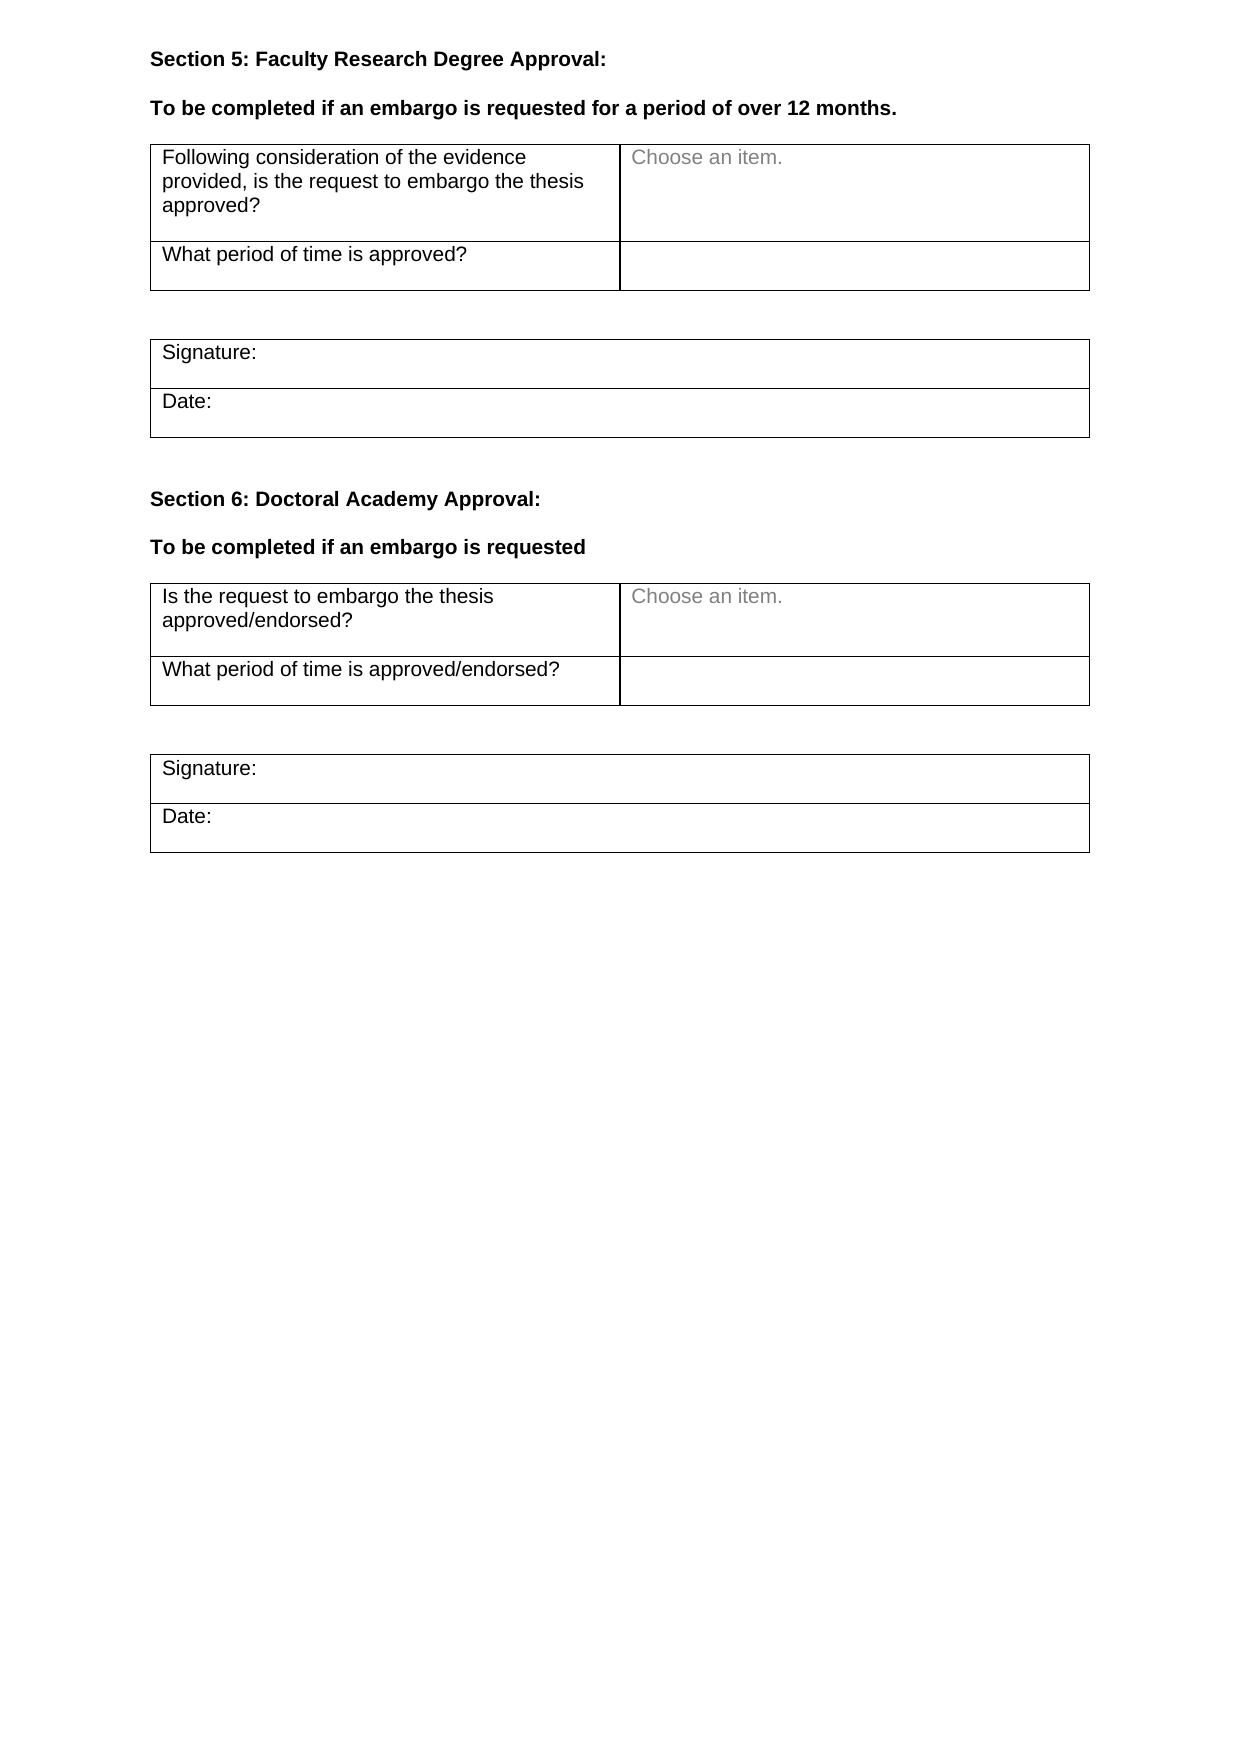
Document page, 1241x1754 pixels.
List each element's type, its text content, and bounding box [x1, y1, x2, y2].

table_cell What period of time is approved/endorsed? [151, 657, 619, 705]
table_header Signature: [151, 340, 1089, 388]
table_cell Date: [151, 804, 1089, 852]
table_cell [621, 242, 1089, 290]
text Section 6: Doctoral Academy Approval: [150, 486, 1090, 510]
table_header [621, 145, 1089, 241]
table_cell [621, 657, 1089, 705]
table_header Is the request to embargo the thesis approved/endorsed? [151, 584, 619, 656]
table_cell What period of time is approved? [151, 242, 619, 290]
text To be completed if an embargo is requested for a period of over 12 months. [150, 96, 1090, 119]
table_cell Date: [151, 389, 1089, 437]
table_header Signature: [151, 755, 1089, 803]
table_header Following consideration of the evidence provided, is the request to embargo the thesis approved? [151, 145, 619, 241]
text Section 5: Faculty Research Degree Approval: [150, 47, 1090, 71]
text To be completed if an embargo is requested [150, 535, 1090, 559]
table_header [621, 584, 1089, 656]
